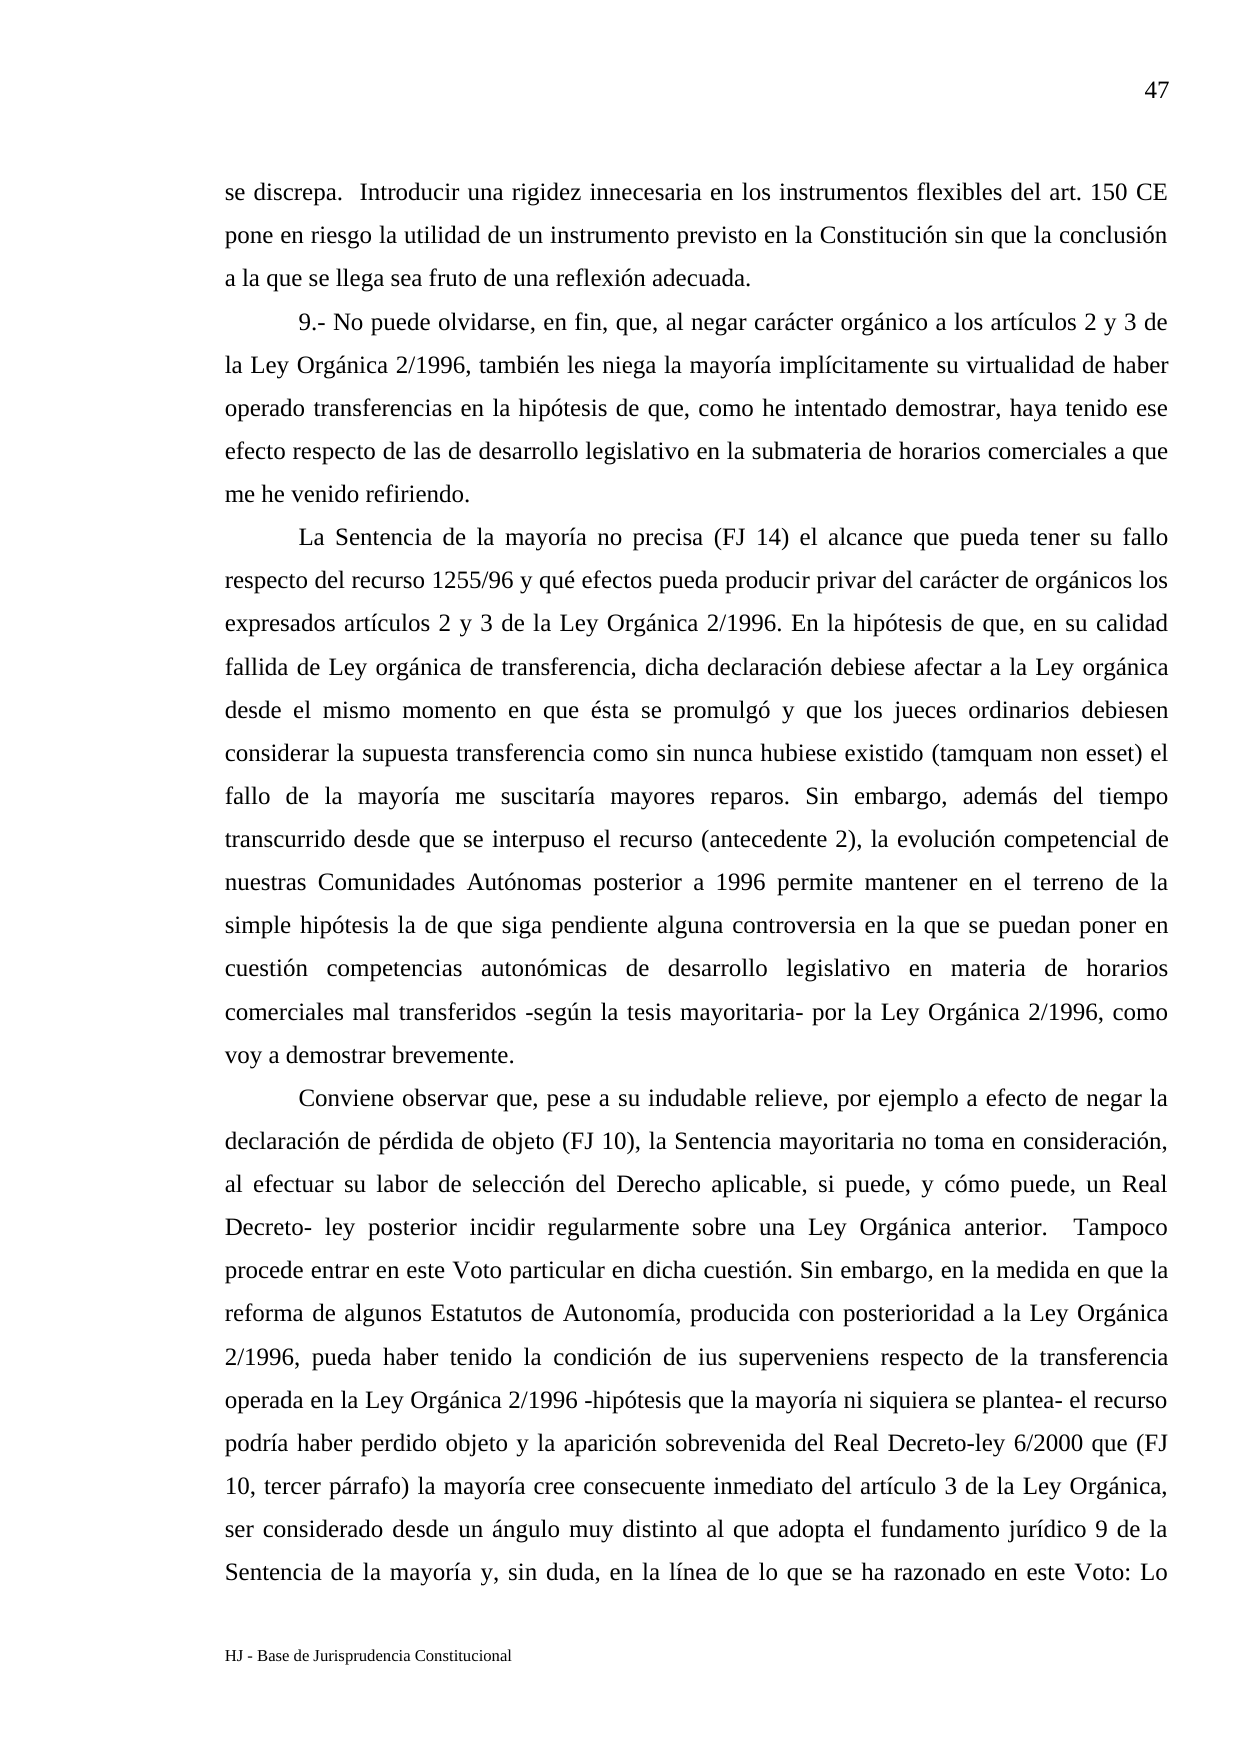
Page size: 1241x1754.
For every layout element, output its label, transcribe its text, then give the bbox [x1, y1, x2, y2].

text 9.- No puede olvidarse, en fin, que, al negar carácter orgánico a los artículos 2 y 3 de la Ley Orgánica 2/1996, también les niega la mayoría implícitamente su virtualidad de haber operado transferencias en la hipótesis de que, como he intentado demostrar, haya tenido ese efecto respecto de las de desarrollo legislativo en la submateria de horarios comerciales a que me he venido refiriendo. [224, 307, 1169, 508]
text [224, 177, 1169, 292]
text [224, 1083, 1169, 1586]
text La Sentencia de la mayoría no precisa (FJ 14) el alcance que pueda tener su fallo respecto del recurso 1255/96 y qué efectos pueda producir privar del carácter de orgánicos los expresados artículos 2 y 3 de la Ley Orgánica 2/1996. En la hipótesis de que, en su calidad fallida de Ley orgánica de transferencia, dicha declaración debiese afectar a la Ley orgánica desde el mismo momento en que ésta se promulgó y que los jueces ordinarios debiesen considerar la supuesta transferencia como sin nunca hubiese existido (tamquam non esset) el fallo de la mayoría me suscitaría mayores reparos. Sin embargo, además del tiempo transcurrido desde que se interpuso el recurso (antecedente 2), la evolución competencial de nuestras Comunidades Autónomas posterior a 1996 permite mantener en el terreno de la simple hipótesis la de que siga pendiente alguna controversia en la que se puedan poner en cuestión competencias autonómicas de desarrollo legislativo en materia de horarios comerciales mal transferidos -según la tesis mayoritaria- por la Ley Orgánica 2/1996, como voy a demostrar brevemente. [224, 522, 1169, 1068]
